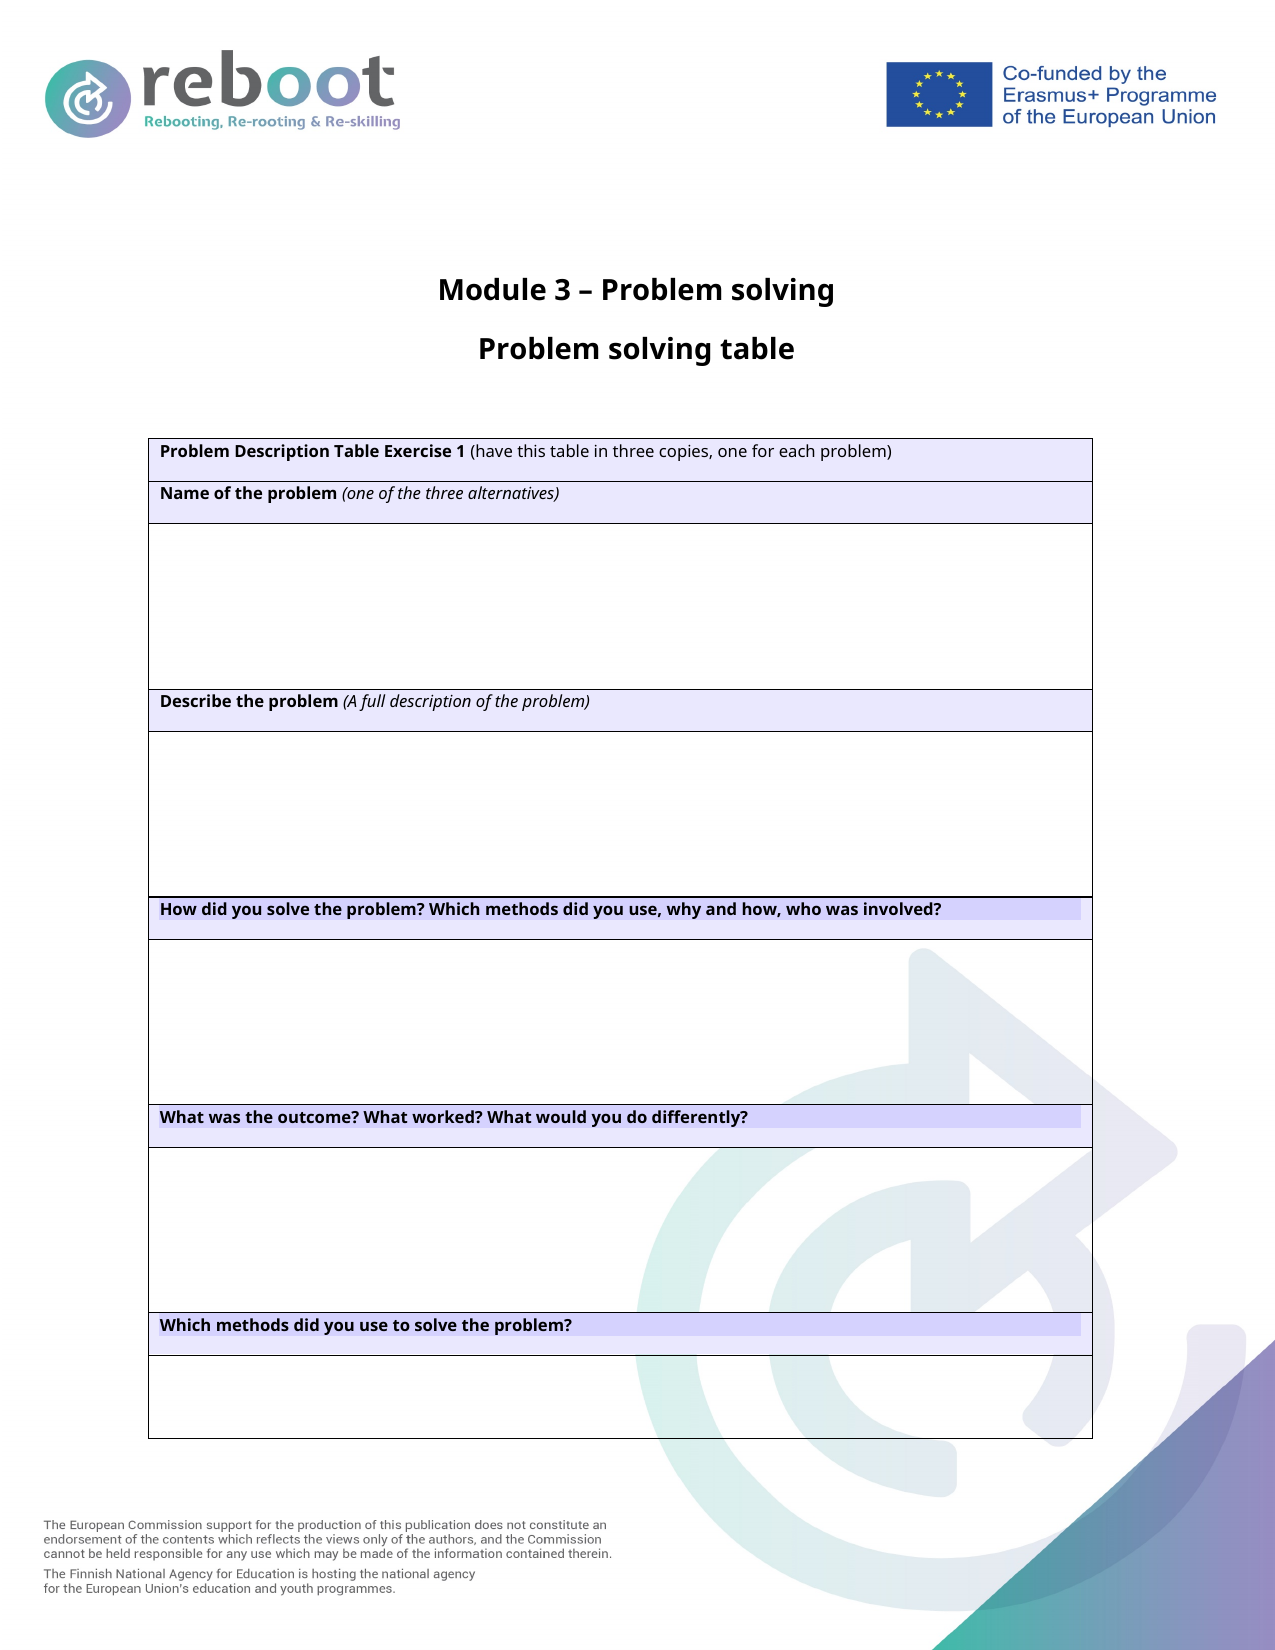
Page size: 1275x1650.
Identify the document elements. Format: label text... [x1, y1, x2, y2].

table_cell [149, 940, 1092, 1104]
table_cell [149, 1148, 1092, 1312]
table_cell [149, 732, 1092, 896]
table_cell Name of the problem (one of the three alternatives) [149, 482, 1092, 523]
table_cell What was the outcome? What worked? What would you do differently? [149, 1105, 1092, 1147]
table_cell How did you solve the problem? Which methods did you use, why and how, who was involved? [149, 898, 1092, 939]
picture [1, 1, 1275, 1650]
table_cell Describe the problem (A full description of the problem) [149, 690, 1092, 731]
table_header Problem Description Table Exercise 1 (have this table in three copies, one for each problem) [149, 439, 1092, 481]
table_cell [149, 524, 1092, 689]
table_cell Which methods did you use to solve the problem? [149, 1313, 1092, 1354]
text Problem solving table [148, 328, 1125, 368]
text Module 3 – Problem solving [148, 269, 1125, 309]
table_cell [149, 1356, 1092, 1438]
